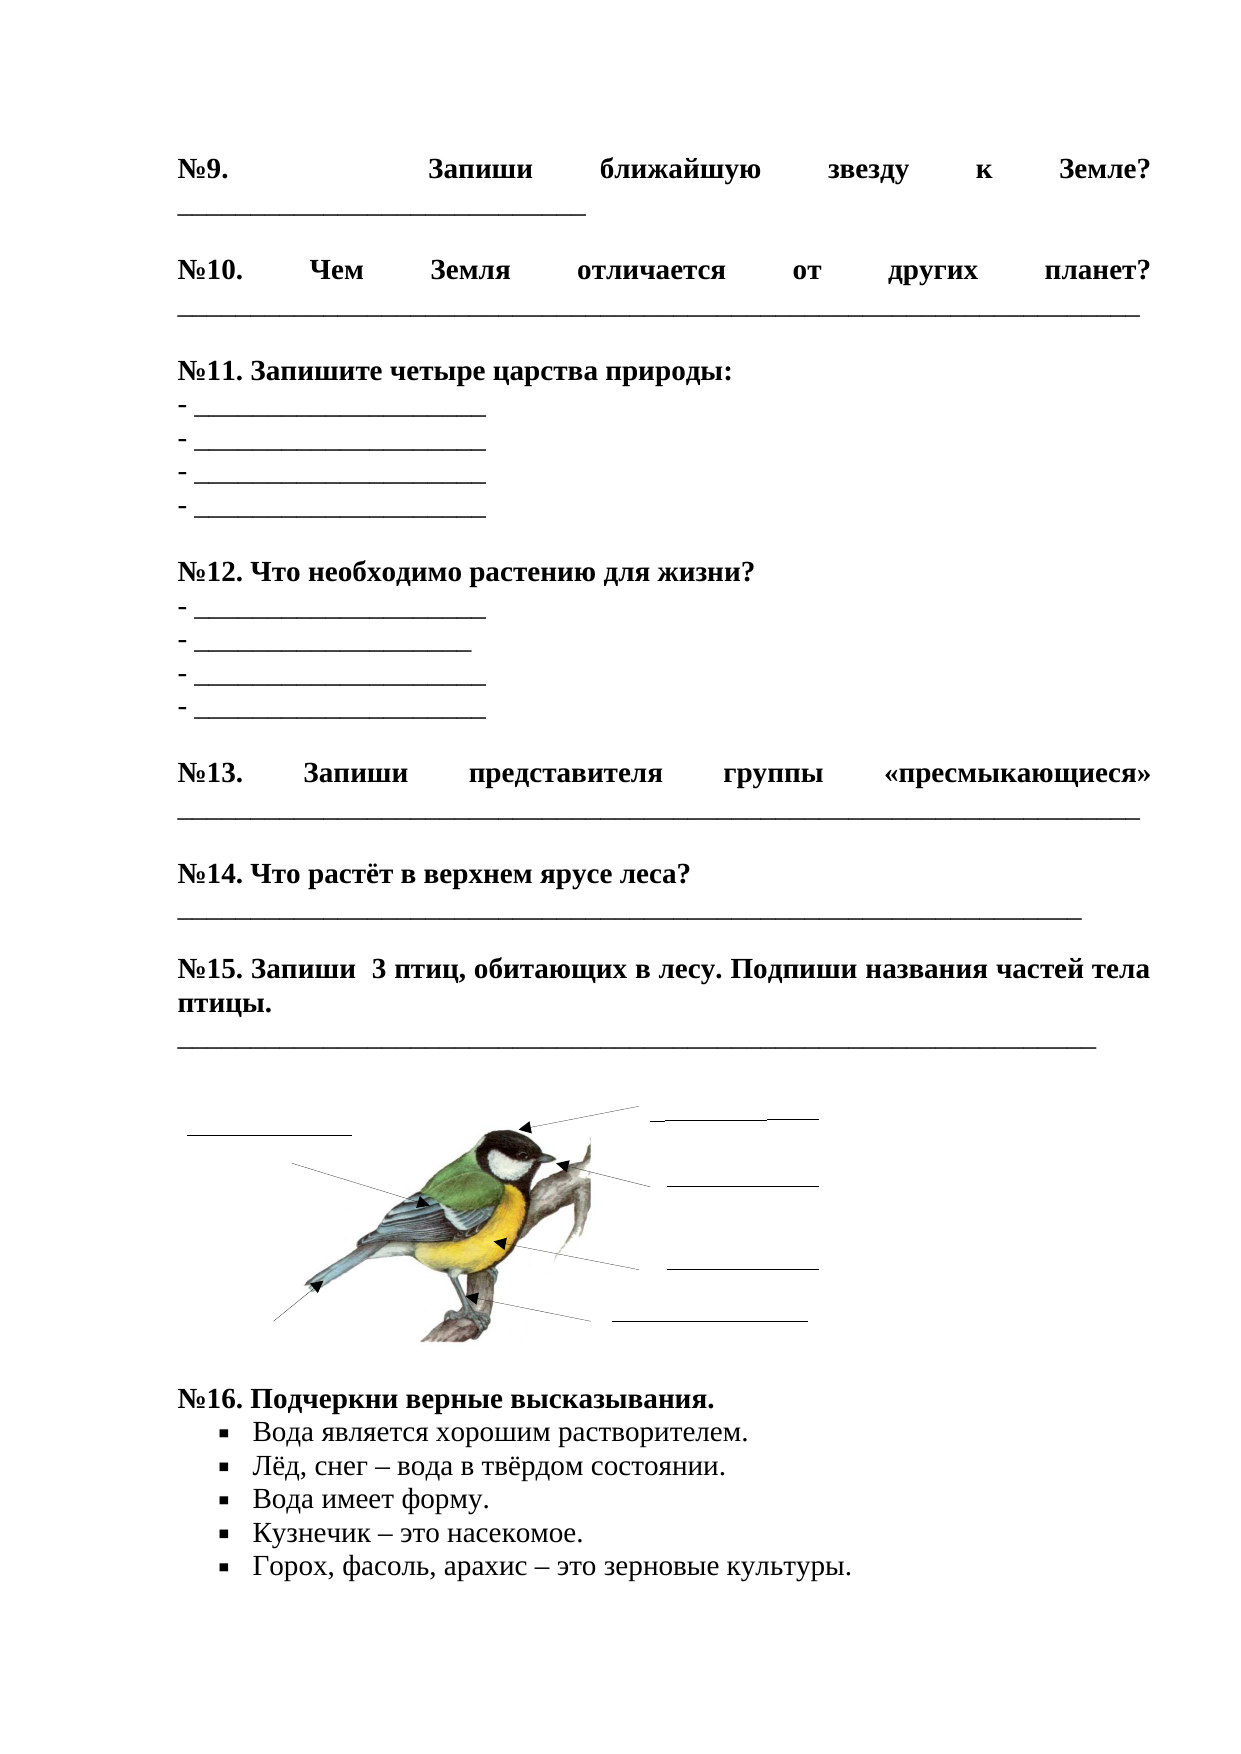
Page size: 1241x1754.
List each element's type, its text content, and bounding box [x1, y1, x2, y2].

picture [215, 1492, 233, 1509]
text - ____________________ [177, 655, 1152, 688]
picture [297, 1118, 599, 1348]
text №11. Запишите четыре царства природы: [177, 353, 1152, 386]
text №13. Запиши представителя группы «пресмыкающиеся» __________________________________________________________________ [177, 755, 1152, 822]
text №14. Что растёт в верхнем ярусе леса? [177, 856, 1152, 889]
picture [215, 1458, 233, 1476]
text - ____________________ [177, 453, 1152, 487]
text - ____________________ [177, 420, 1152, 453]
text №16. Подчеркни верные высказывания. [177, 1381, 1152, 1414]
text - ___________________ [177, 621, 1152, 655]
list Кузнечик – это насекомое. [215, 1515, 1152, 1548]
list Вода имеет форму. [215, 1481, 1152, 1515]
picture [215, 1559, 233, 1576]
text №9. Запиши ближайшую звезду к Земле? ____________________________ [177, 152, 1152, 219]
text ______________________________________________________________ [177, 889, 1152, 923]
text - ____________________ [177, 386, 1152, 420]
text - ____________________ [177, 588, 1152, 621]
text - ____________________ [177, 688, 1152, 722]
text №15. Запиши 3 птиц, обитающих в лесу. Подпиши названия частей тела птицы. [177, 951, 1152, 1018]
text №12. Что необходимо растению для жизни? [177, 554, 1152, 588]
text - ____________________ [177, 487, 1152, 521]
list Горох, фасоль, арахис – это зерновые культуры. [215, 1548, 1152, 1582]
list Вода является хорошим растворителем. [215, 1414, 1152, 1448]
picture [215, 1425, 233, 1442]
text №10. Чем Земля отличается от других планет? __________________________________________________________________ [177, 252, 1152, 319]
list Лёд, снег – вода в твёрдом состоянии. [215, 1448, 1152, 1481]
text _______________________________________________________________ [177, 1018, 1152, 1052]
picture [215, 1525, 233, 1543]
